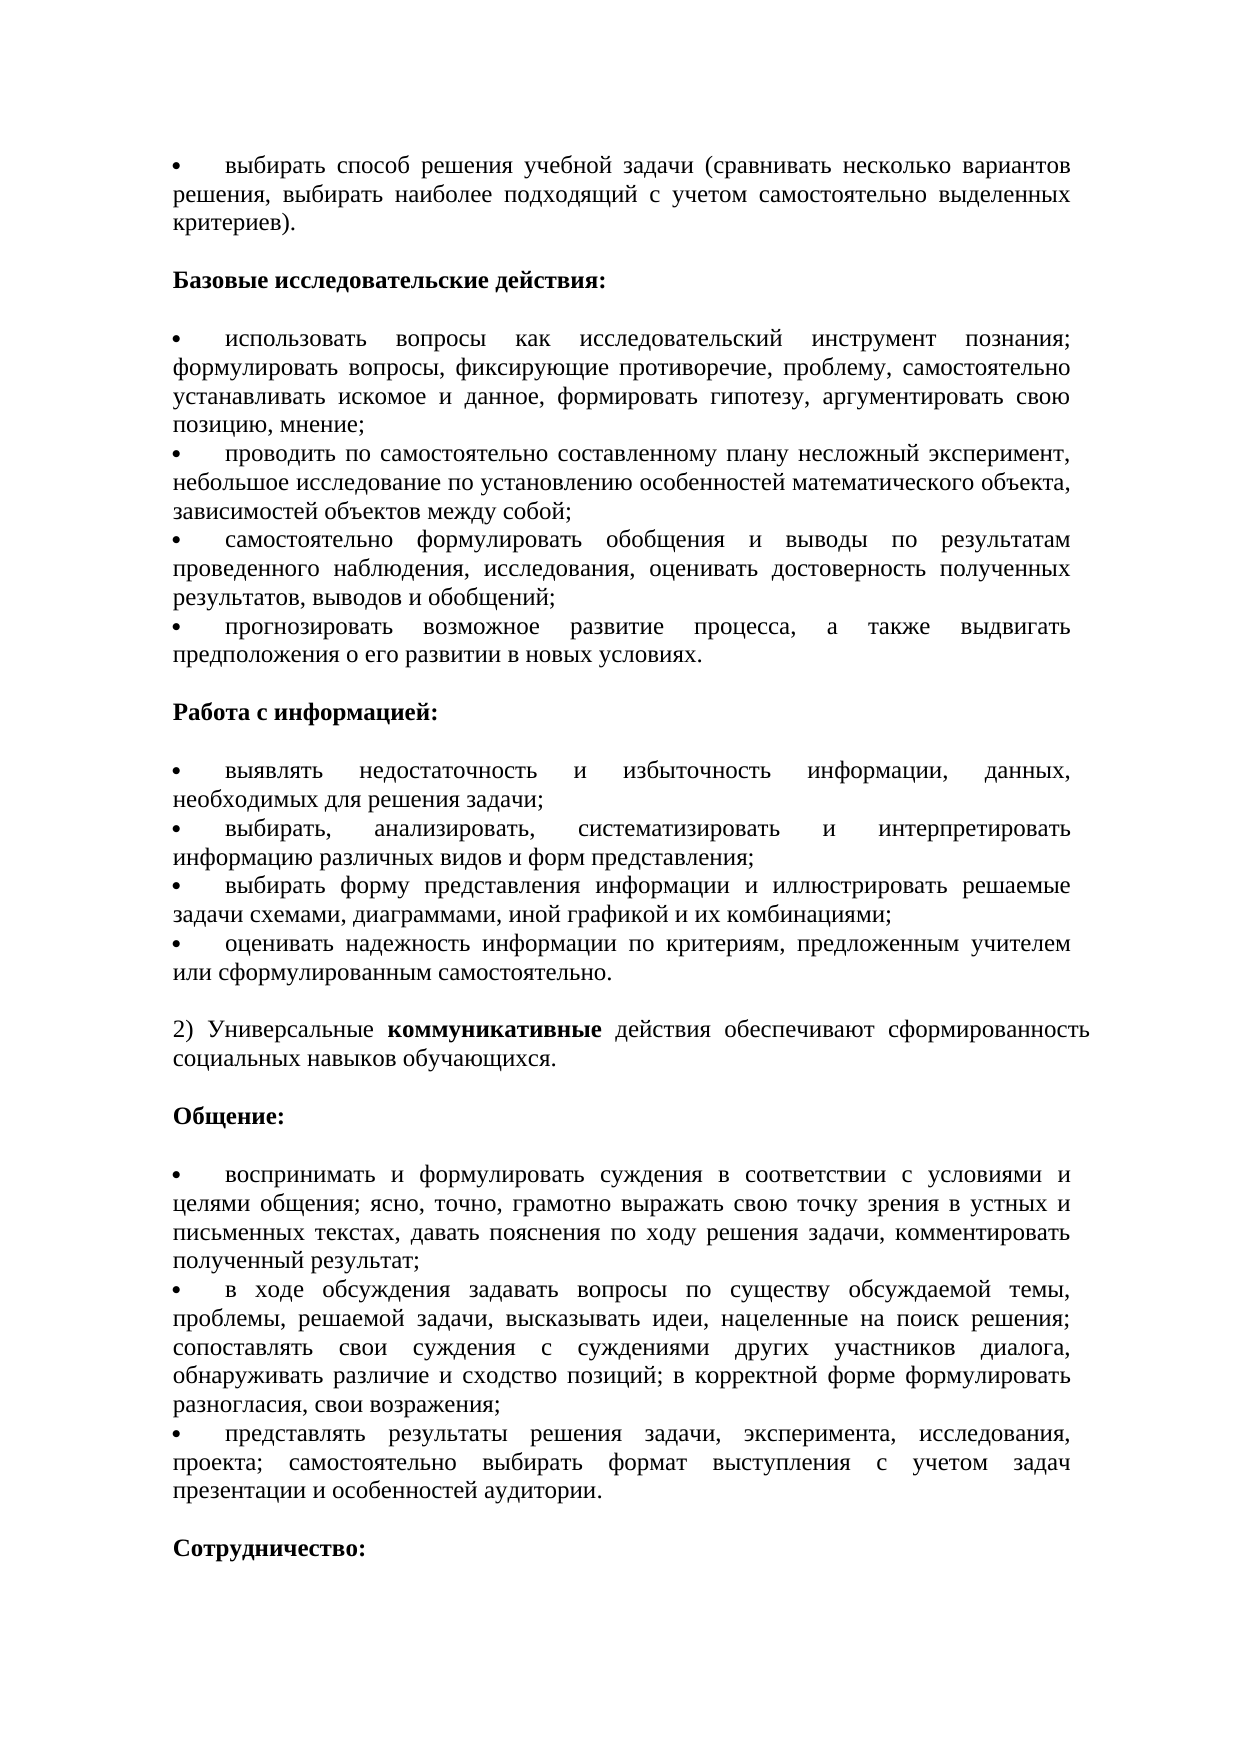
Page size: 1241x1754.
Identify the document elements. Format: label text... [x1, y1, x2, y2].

list выбирать форму представления информации и иллюстрировать решаемые задачи схемами, диаграммами, иной графикой и их комбинациями; [173, 986, 1071, 1044]
text Базовые исследовательские действия: [173, 352, 1090, 381]
list использовать вопросы как исследовательский инструмент познания; формулировать вопросы, фиксирующие противоречие, проблему, самостоятельно устанавливать искомое и данное, формировать гипотезу, аргументировать свою позицию, мнение; [173, 410, 1071, 525]
list проводить по самостоятельно составленному плану несложный эксперимент, небольшое исследование по установлению особенностей математического объекта, зависимостей объектов между собой; [173, 525, 1071, 611]
text Работа с информацией: [173, 813, 1090, 842]
list в ходе обсуждения задавать вопросы по существу обсуждаемой темы, проблемы, решаемой задачи, высказывать идеи, нацеленные на поиск решения; сопоставлять свои суждения с суждениями других участников диалога, обнаруживать различие и сходство позиций; в корректной форме формулировать разногласия, свои возражения; [173, 1419, 1071, 1563]
list выбирать способ решения учебной задачи (сравнивать несколько вариантов решения, выбирать наиболее подходящий с учетом самостоятельно выделенных критериев). [173, 237, 1071, 323]
list самостоятельно формулировать обобщения и выводы по результатам проведенного наблюдения, исследования, оценивать достоверность полученных результатов, выводов и обобщений; [173, 611, 1071, 697]
list выбирать, анализировать, систематизировать и интерпретировать информацию различных видов и форм представления; [173, 929, 1071, 986]
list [173, 150, 1071, 207]
text Общение: [173, 1246, 1090, 1275]
list выявлять недостаточность и избыточность информации, данных, необходимых для решения задачи; [173, 871, 1071, 929]
list оценивать надежность информации по критериям, предложенным учителем или сформулированным самостоятельно. [173, 1073, 1071, 1130]
list прогнозировать возможное развитие процесса, а также выдвигать предположения о его развитии в новых условиях. [173, 727, 1071, 784]
list воспринимать и формулировать суждения в соответствии с условиями и целями общения; ясно, точно, грамотно выражать свою точку зрения в устных и письменных текстах, давать пояснения по ходу решения задачи, комментировать полученный результат; [173, 1304, 1071, 1419]
text 2) Универсальные коммуникативные действия обеспечивают сформированность социальных навыков обучающихся. [173, 1159, 1090, 1217]
